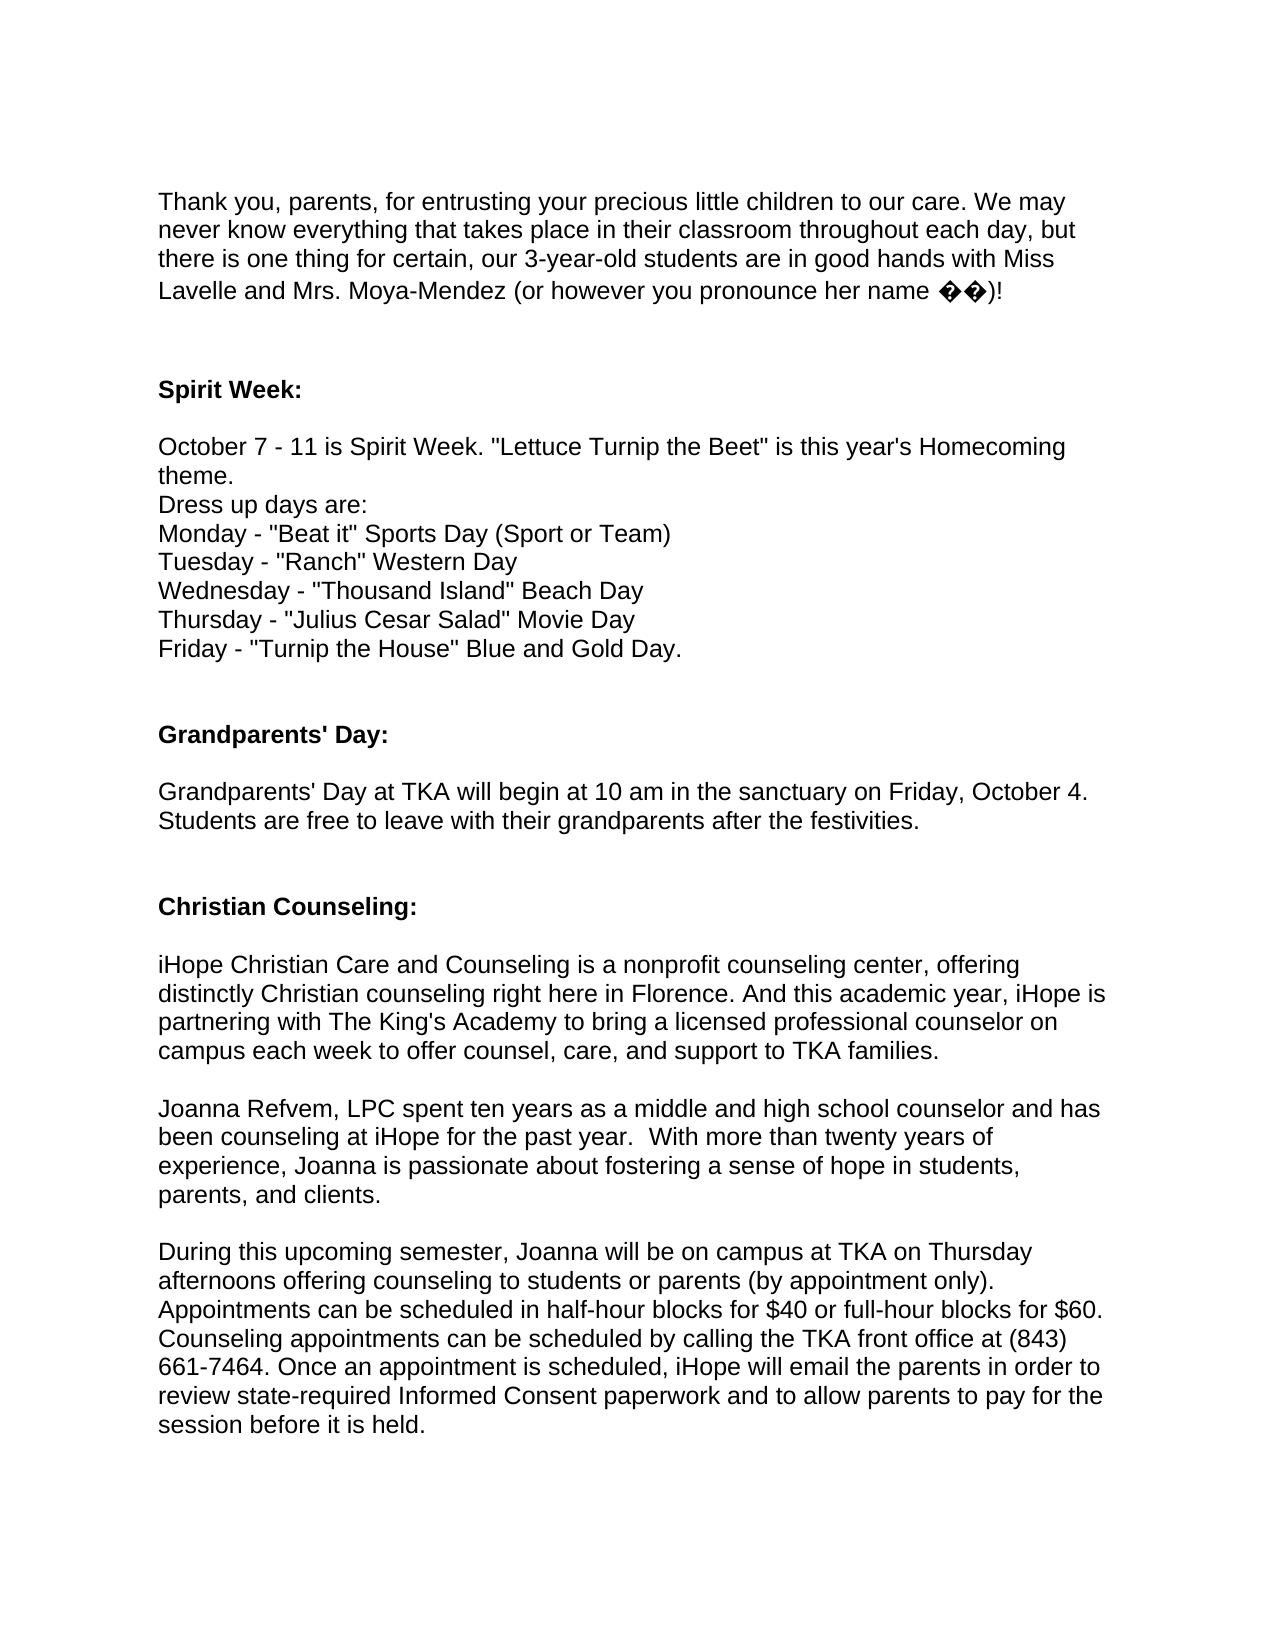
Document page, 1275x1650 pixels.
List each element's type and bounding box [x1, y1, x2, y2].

table_header [150, 150, 1125, 1475]
